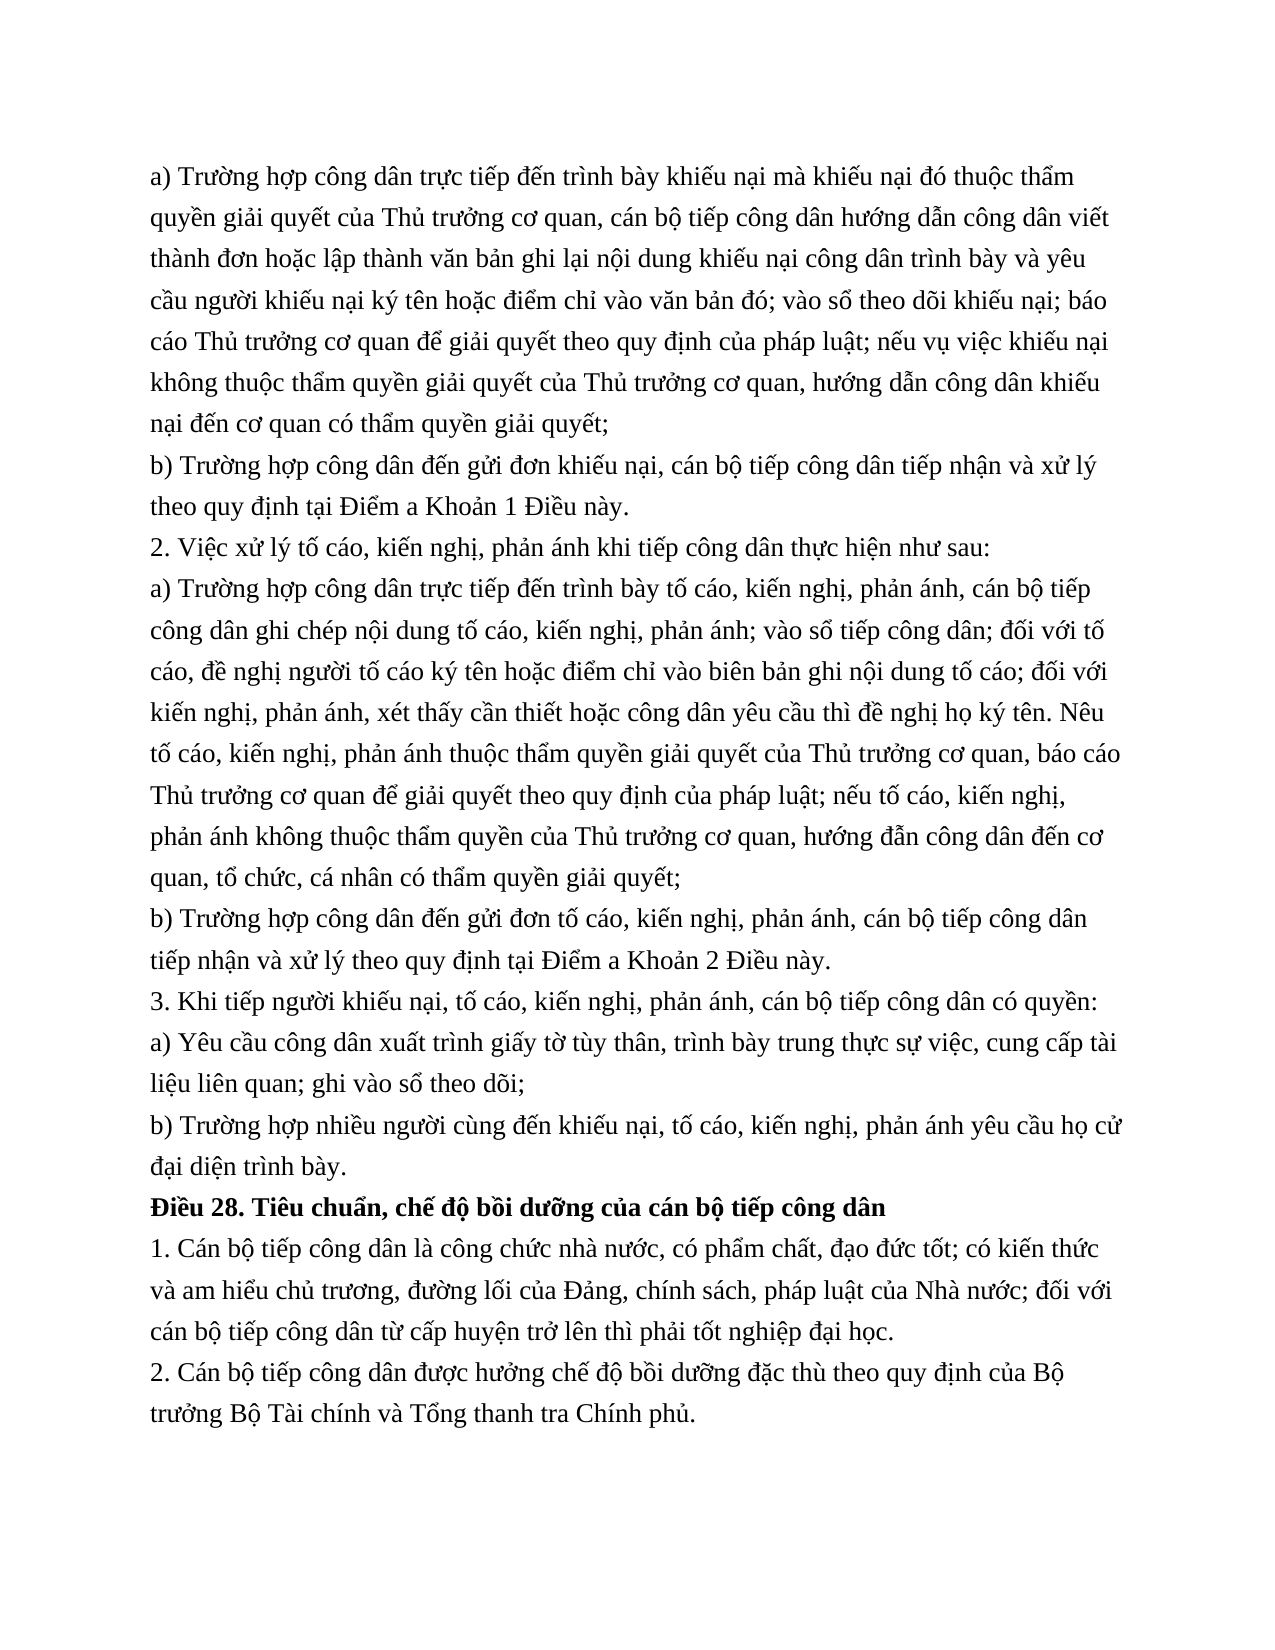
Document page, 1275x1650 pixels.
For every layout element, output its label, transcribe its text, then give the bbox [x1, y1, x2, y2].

text b) Trường hợp công dân đến gửi đơn tố cáo, kiến nghị, phản ánh, cán bộ tiếp công dân tiếp nhận và xử lý theo quy định tại Điểm a Khoản 2 Điều này. [150, 892, 1125, 975]
text Điều 28. Tiêu chuẩn, chế độ bồi dưỡng của cán bộ tiếp công dân [150, 1181, 1125, 1222]
text a) Yêu cầu công dân xuất trình giấy tờ tùy thân, trình bày trung thực sự việc, cung cấp tài liệu liên quan; ghi vào sổ theo dõi; [150, 1016, 1125, 1099]
text b) Trường hợp công dân đến gửi đơn khiếu nại, cán bộ tiếp công dân tiếp nhận và xử lý theo quy định tại Điểm a Khoản 1 Điều này. [150, 439, 1125, 521]
text 1. Cán bộ tiếp công dân là công chức nhà nước, có phẩm chất, đạo đức tốt; có kiến thức và am hiểu chủ trương, đường lối của Đảng, chính sách, pháp luật của Nhà nước; đối với cán bộ tiếp công dân từ cấp huyện trở lên thì phải tốt nghiệp đại học. [150, 1222, 1125, 1346]
text a) Trường hợp công dân trực tiếp đến trình bày tố cáo, kiến nghị, phản ánh, cán bộ tiếp công dân ghi chép nội dung tố cáo, kiến nghị, phản ánh; vào sổ tiếp công dân; đối với tố cáo, đề nghị người tố cáo ký tên hoặc điểm chỉ vào biên bản ghi nội dung tố cáo; đối với kiến nghị, phản ánh, xét thấy cần thiết hoặc công dân yêu cầu thì đề nghị họ ký tên. Nêu tố cáo, kiến nghị, phản ánh thuộc thẩm quyền giải quyết của Thủ trưởng cơ quan, báo cáo Thủ trưởng cơ quan để giải quyết theo quy định của pháp luật; nếu tố cáo, kiến nghị, phản ánh không thuộc thẩm quyền của Thủ trưởng cơ quan, hướng đẫn công dân đến cơ quan, tổ chức, cá nhân có thẩm quyền giải quyết; [150, 562, 1125, 892]
text 2. Cán bộ tiếp công dân được hưởng chế độ bồi dưỡng đặc thù theo quy định của Bộ trưởng Bộ Tài chính và Tổng thanh tra Chính phủ. [150, 1346, 1125, 1429]
text 2. Việc xử lý tố cáo, kiến nghị, phản ánh khi tiếp công dân thực hiện như sau: [150, 521, 1125, 562]
text b) Trường hợp nhiều người cùng đến khiếu nại, tố cáo, kiến nghị, phản ánh yêu cầu họ cử đại diện trình bày. [150, 1099, 1125, 1181]
text a) Trường hợp công dân trực tiếp đến trình bày khiếu nại mà khiếu nại đó thuộc thẩm quyền giải quyết của Thủ trưởng cơ quan, cán bộ tiếp công dân hướng dẫn công dân viết thành đơn hoặc lập thành văn bản ghi lại nội dung khiếu nại công dân trình bày và yêu cầu người khiếu nại ký tên hoặc điểm chỉ vào văn bản đó; vào sổ theo dõi khiếu nại; báo cáo Thủ trưởng cơ quan để giải quyết theo quy định của pháp luật; nếu vụ việc khiếu nại không thuộc thẩm quyền giải quyết của Thủ trưởng cơ quan, hướng dẫn công dân khiếu nại đến cơ quan có thẩm quyền giải quyết; [150, 150, 1125, 439]
text 3. Khi tiếp người khiếu nại, tố cáo, kiến nghị, phản ánh, cán bộ tiếp công dân có quyền: [150, 975, 1125, 1016]
